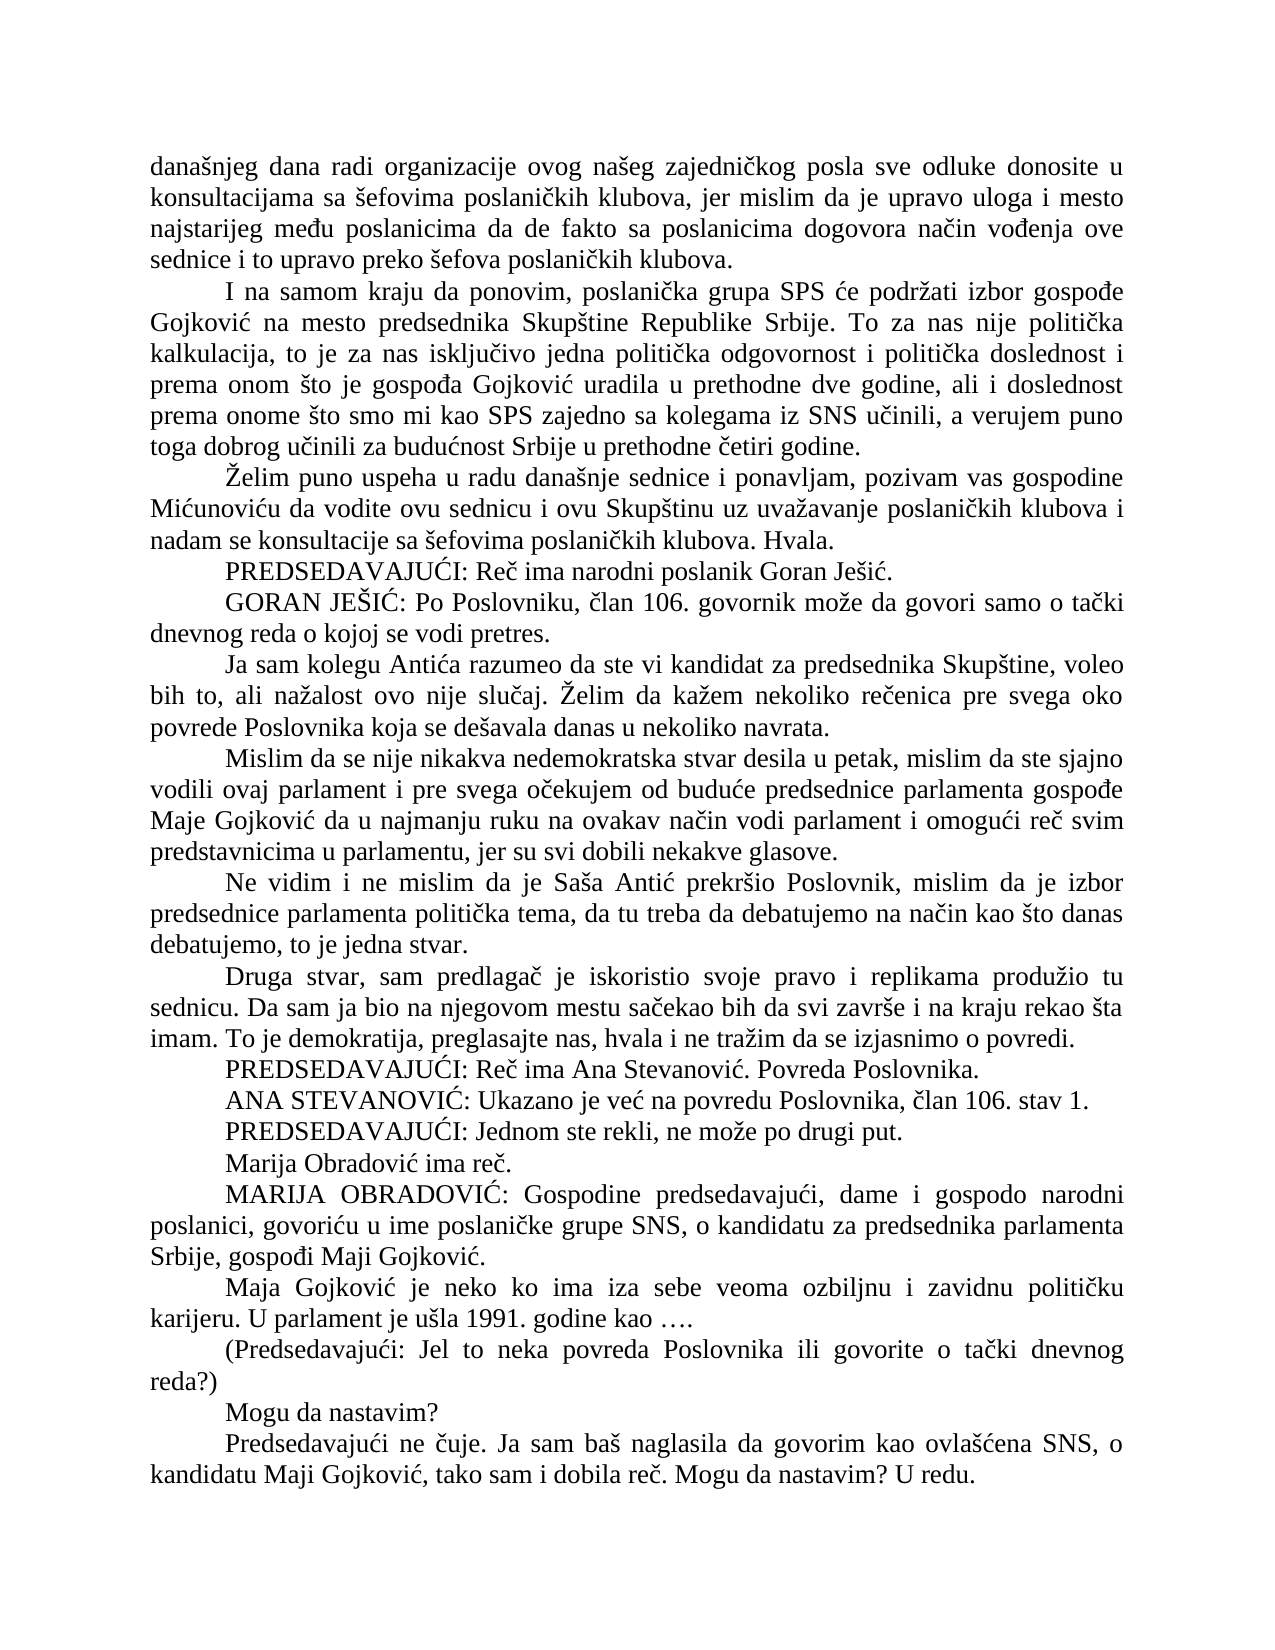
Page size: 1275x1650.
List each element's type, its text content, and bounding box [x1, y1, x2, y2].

text Ja sam kolegu Antića razumeo da ste vi kandidat za predsednika Skupštine, voleo bih to, ali nažalost ovo nije slučaj. Želim da kažem nekoliko rečenica pre svega oko povrede Poslovnika koja se dešavala danas u nekoliko navrata. [150, 648, 1125, 742]
text (Predsedavajući: Jel to neka povreda Poslovnika ili govorite o tački dnevnog reda?) [150, 1333, 1125, 1396]
text Druga stvar, sam predlagač je iskoristio svoje pravo i replikama produžio tu sednicu. Da sam ja bio na njegovom mestu sačekao bih da svi završe i na kraju rekao šta imam. To je demokratija, preglasajte nas, hvala i ne tražim da se izjasnimo o povredi. [150, 960, 1125, 1053]
text Maja Gojković je neko ko ima iza sebe veoma ozbiljnu i zavidnu političku karijeru. U parlament je ušla 1991. godine kao …. [150, 1271, 1125, 1333]
text ANA STEVANOVIĆ: Ukazano je već na povredu Poslovnika, član 106. stav 1. [150, 1084, 1125, 1116]
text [150, 150, 1125, 274]
text PREDSEDAVAJUĆI: Reč ima narodni poslanik Goran Ješić. [150, 555, 1125, 586]
text Marija Obradović ima reč. [150, 1147, 1125, 1178]
text Mogu da nastavim? [150, 1396, 1125, 1427]
text Ne vidim i ne mislim da je Saša Antić prekršio Poslovnik, mislim da je izbor predsednice parlamenta politička tema, da tu treba da debatujemo na način kao što danas debatujemo, to je jedna stvar. [150, 866, 1125, 960]
text GORAN JEŠIĆ: Po Poslovniku, član 106. govornik može da govori samo o tački dnevnog reda o kojoj se vodi pretres. [150, 586, 1125, 648]
text PREDSEDAVAJUĆI: Reč ima Ana Stevanović. Povreda Poslovnika. [150, 1053, 1125, 1084]
text MARIJA OBRADOVIĆ: Gospodine predsedavajući, dame i gospodo narodni poslanici, govoriću u ime poslaničke grupe SNS, o kandidatu za predsednika parlamenta Srbije, gospođi Maji Gojković. [150, 1178, 1125, 1271]
text Predsedavajući ne čuje. Ja sam baš naglasila da govorim kao ovlašćena SNS, o kandidatu Maji Gojković, tako sam i dobila reč. Mogu da nastavim? U redu. [150, 1427, 1125, 1489]
text PREDSEDAVAJUĆI: Jednom ste rekli, ne može po drugi put. [150, 1116, 1125, 1147]
text Mislim da se nije nikakva nedemokratska stvar desila u petak, mislim da ste sjajno vodili ovaj parlament i pre svega očekujem od buduće predsednice parlamenta gospođe Maje Gojković da u najmanju ruku na ovakav način vodi parlament i omogući reč svim predstavnicima u parlamentu, jer su svi dobili nekakve glasove. [150, 742, 1125, 866]
text I na samom kraju da ponovim, poslanička grupa SPS će podržati izbor gospođe Gojković na mesto predsednika Skupštine Republike Srbije. To za nas nije politička kalkulacija, to je za nas isključivo jedna politička odgovornost i politička doslednost i prema onom što je gospođa Gojković uradila u prethodne dve godine, ali i doslednost prema onome što smo mi kao SPS zajedno sa kolegama iz SNS učinili, a verujem puno toga dobrog učinili za budućnost Srbije u prethodne četiri godine. [150, 274, 1125, 461]
text Želim puno uspeha u radu današnje sednice i ponavljam, pozivam vas gospodine Mićunoviću da vodite ovu sednicu i ovu Skupštinu uz uvažavanje poslaničkih klubova i nadam se konsultacije sa šefovima poslaničkih klubova. Hvala. [150, 461, 1125, 555]
